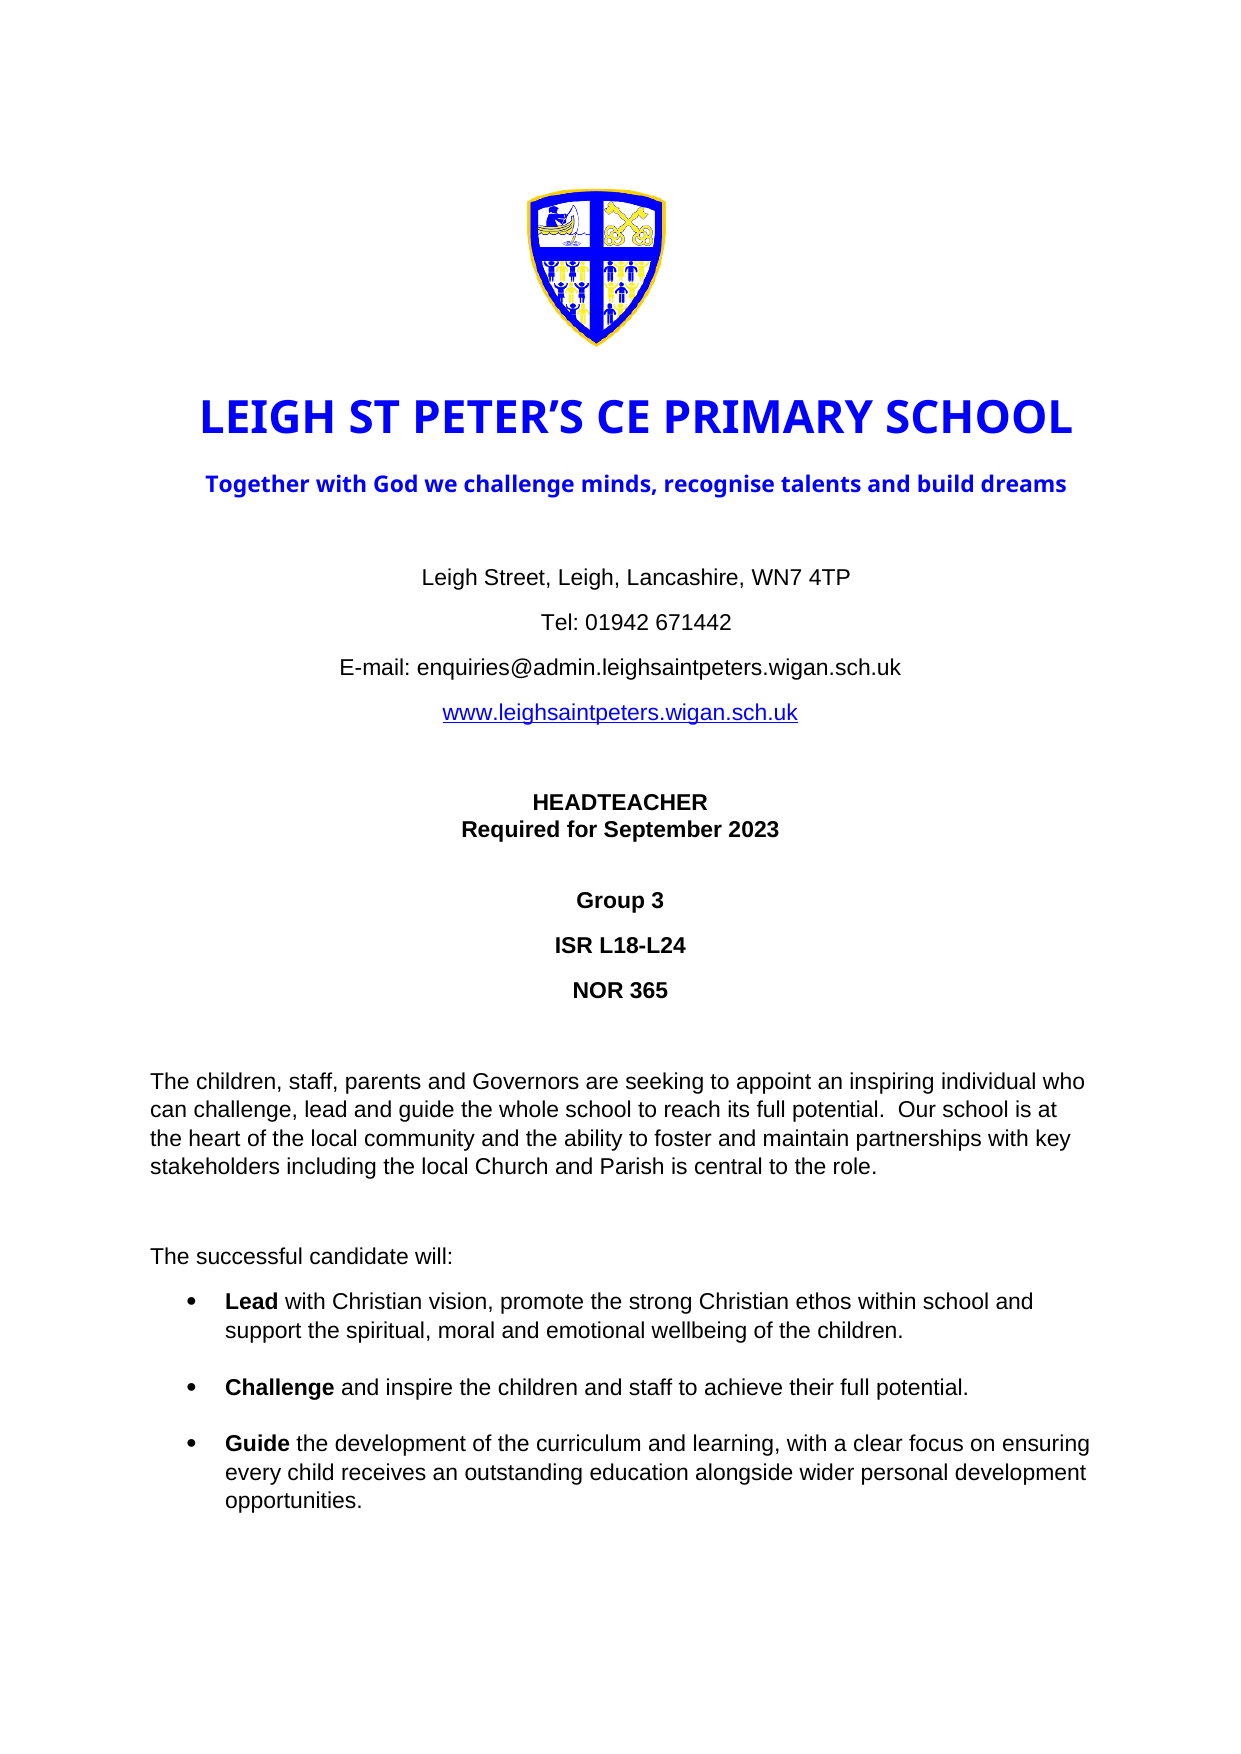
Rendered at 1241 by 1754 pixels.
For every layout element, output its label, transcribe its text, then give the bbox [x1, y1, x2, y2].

text Tel: 01942 671442 [150, 609, 1122, 635]
subtitle Required for September 2023 [150, 816, 1090, 842]
subtitle HEADTEACHER [150, 789, 1090, 816]
text www.leighsaintpeters.wigan.sch.uk [150, 699, 1090, 726]
picture [519, 185, 672, 352]
text The successful candidate will: [150, 1243, 1090, 1269]
text Leigh Street, Leigh, Lancashire, WN7 4TP [150, 564, 1122, 590]
text E-mail: enquiries@admin.leighsaintpeters.wigan.sch.uk [150, 654, 1090, 680]
text Together with God we challenge minds, recognise talents and build dreams [150, 468, 1122, 499]
list Guide the development of the curriculum and learning, with a clear focus on ensuring every child receives an outstanding education alongside wider personal development opportunities. [187, 1430, 1090, 1514]
list Lead with Christian vision, promote the strong Christian ethos within school and support the spiritual, moral and emotional wellbeing of the children. [187, 1288, 1090, 1343]
text NOR 365 [150, 977, 1090, 1004]
list Challenge and inspire the children and staff to achieve their full potential. [187, 1373, 1090, 1400]
text ISR L18-L24 [150, 932, 1090, 959]
text LEIGH ST PETER’S CE PRIMARY SCHOOL [150, 384, 1122, 447]
text The children, staff, parents and Governors are seeking to appoint an inspiring individual who can challenge, lead and guide the whole school to reach its full potential. Our school is at the heart of the local community and the ability to foster and maintain partnerships with key stakeholders including the local Church and Parish is central to the role. [150, 1068, 1090, 1179]
text Group 3 [150, 887, 1090, 913]
